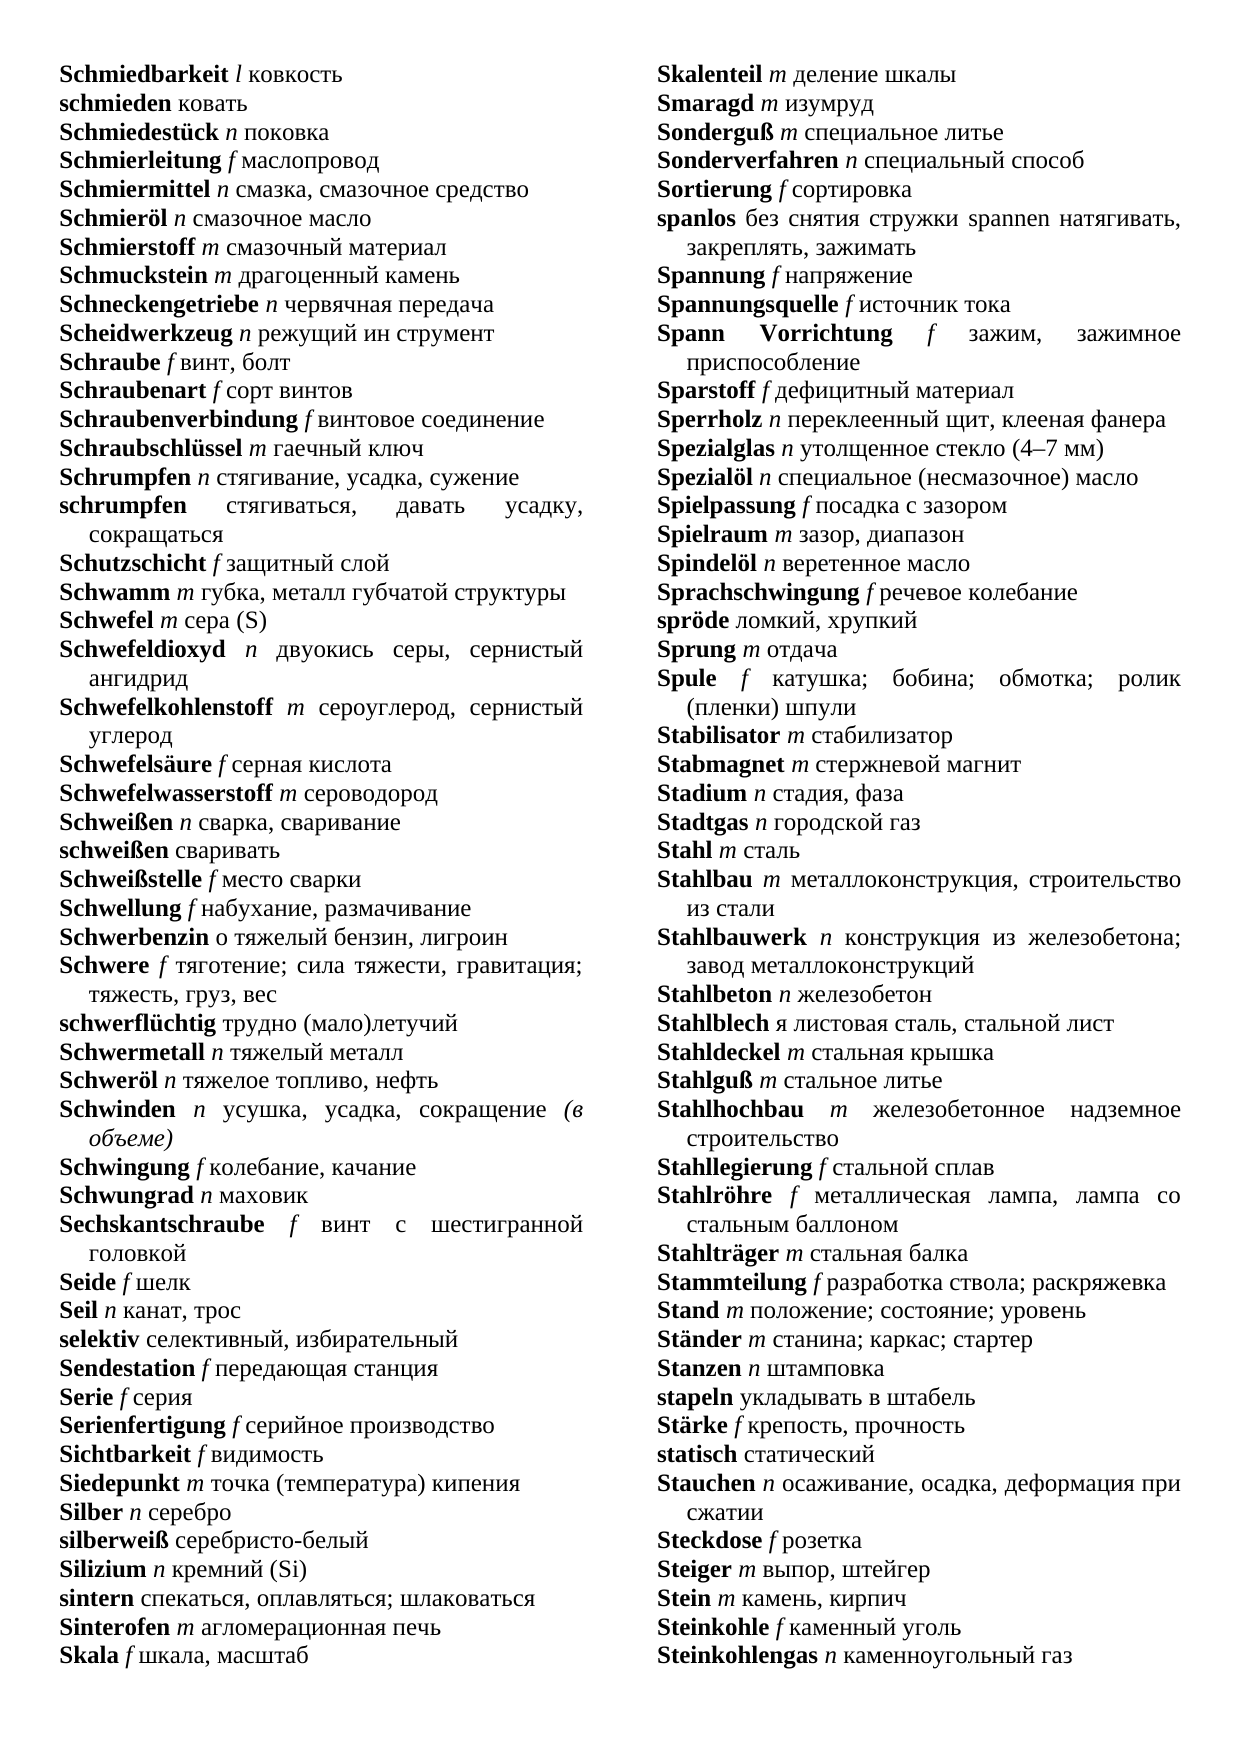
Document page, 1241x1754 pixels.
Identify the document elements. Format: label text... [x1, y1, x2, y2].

text Sprung m отдача [657, 634, 1181, 663]
text Schwungrad n маховик [59, 1180, 583, 1209]
text Schraube f винт, болт [59, 347, 583, 375]
text Spann Vorrichtung f зажим, зажимное приспособление [657, 318, 1181, 375]
text Stärke f крепость, прочность [657, 1410, 1181, 1439]
text Spezialöl n специальное (несмазочное) масло [657, 462, 1181, 490]
text Stand m положение; состояние; уровень [657, 1295, 1181, 1324]
text Schmiedestück n поковка [59, 117, 583, 145]
text Stadtgas n городской газ [657, 807, 1181, 835]
text Schneckengetriebe n червячная передача [59, 289, 583, 318]
text Seil n канат, трос [59, 1295, 583, 1324]
text Stabilisator m стабилизатор [657, 720, 1181, 749]
text Serienfertigung f серийное производство [59, 1410, 583, 1439]
text Schwerbenzin о тяжелый бензин, лигроин [59, 922, 583, 950]
text Smaragd m изумруд [657, 88, 1181, 117]
text Schraubenart f сорт винтов [59, 375, 583, 404]
text Steinkohle f каменный уголь [657, 1612, 1181, 1640]
text Scheidwerkzeug n режущий ин струмент [59, 318, 583, 347]
text Serie f серия [59, 1382, 583, 1410]
text Sichtbarkeit f видимость [59, 1439, 583, 1468]
text Spezialglas n утолщенное стекло (4–7 мм) [657, 433, 1181, 462]
text Stammteilung f разработка ствола; раскряжевка [657, 1267, 1181, 1295]
text Siedepunkt m точка (температура) кипения [59, 1468, 583, 1497]
text Sparstoff f дефицитный материал [657, 375, 1181, 404]
text Schrumpfen n стягивание, усадка, сужение [59, 462, 583, 490]
text Schmierleitung f маслопровод [59, 145, 583, 174]
text Stadium n стадия, фаза [657, 778, 1181, 807]
text Spindelöl n веретенное масло [657, 548, 1181, 577]
text Schmuckstein m драгоценный камень [59, 260, 583, 289]
text Schwefelkohlenstoff m сероуглерод, сернистый углерод [59, 692, 583, 749]
text Stahlbauwerk n конструкция из железобетона; завод металлоконструкций [657, 922, 1181, 979]
text Skalenteil m деление шкалы [657, 59, 1181, 88]
text Schwefeldioxyd n двуокись серы, сернистый ангидрид [59, 634, 583, 692]
text Ständer m станина; каркас; стартер [657, 1324, 1181, 1353]
text Stahldeckel m стальная крышка [657, 1037, 1181, 1065]
text Schwermetall n тяжелый металл [59, 1037, 583, 1065]
text Schraubenverbindung f винтовое соединение [59, 404, 583, 433]
text Stauchen n осаживание, осадка, деформация при сжатии [657, 1468, 1181, 1525]
text selektiv селективный, избирательный [59, 1324, 583, 1353]
text schwerflüchtig трудно (мало)летучий [59, 1008, 583, 1037]
text schmieden ковать [59, 88, 583, 117]
text Sortierung f сортировка [657, 174, 1181, 203]
text Schmiermittel n смазка, смазочное средство [59, 174, 583, 203]
text Stahl m сталь [657, 835, 1181, 864]
text Schweröl n тяжелое топливо, нефть [59, 1065, 583, 1094]
text Schwere f тяготение; сила тяжести, гравитация; тяжесть, груз, вес [59, 950, 583, 1008]
text Spule f катушка; бобина; обмотка; ролик (пленки) шпули [657, 663, 1181, 720]
text Schraubschlüssel m гаечный ключ [59, 433, 583, 462]
text Steiger m выпор, штейгер [657, 1554, 1181, 1583]
text Schmieröl n смазочное масло [59, 203, 583, 232]
text Schmiedbarkeit l ковкость [59, 59, 583, 88]
text Schwinden n усушка, усадка, сокращение (в объеме) [59, 1094, 583, 1152]
text Silizium n кремний (Si) [59, 1554, 583, 1583]
text Spielpassung f посадка с зазором [657, 490, 1181, 519]
text Schutzschicht f защитный слой [59, 548, 583, 577]
text schweißen сваривать [59, 835, 583, 864]
text statisch статический [657, 1439, 1181, 1468]
text Stahlbeton n железобетон [657, 979, 1181, 1008]
text Skala f шкала, масштаб [59, 1640, 583, 1669]
text stapeln укладывать в штабель [657, 1382, 1181, 1410]
text Schmierstoff m смазочный материал [59, 232, 583, 260]
text spanlos без снятия стружки spannen натягивать, закреплять, зажимать [657, 203, 1181, 260]
text Sinterofen m агломерационная печь [59, 1612, 583, 1640]
text Steinkohlengas n каменноугольный газ [657, 1640, 1181, 1669]
text Stahlblech я листовая сталь, стальной лист [657, 1008, 1181, 1037]
text Schwefel m сера (S) [59, 605, 583, 634]
text Schwefelwasserstoff m сероводород [59, 778, 583, 807]
text Sechskantschraube f винт с шестигранной головкой [59, 1209, 583, 1267]
text Spielraum m зазор, диапазон [657, 519, 1181, 548]
text Stahllegierung f стальной сплав [657, 1152, 1181, 1180]
text Stahlbau m металлоконструкция, строительство из стали [657, 864, 1181, 922]
text Schweißstelle f место сварки [59, 864, 583, 893]
text Stabmagnet m стержневой магнит [657, 749, 1181, 778]
text Schwingung f колебание, качание [59, 1152, 583, 1180]
text Sendestation f передающая станция [59, 1353, 583, 1382]
text Steckdose f розетка [657, 1525, 1181, 1554]
text Sperrholz n переклеенный щит, клееная фанера [657, 404, 1181, 433]
text Silber n серебро [59, 1497, 583, 1525]
text schrumpfen стягиваться, давать усадку, сокращаться [59, 490, 583, 548]
text Seide f шелк [59, 1267, 583, 1295]
text Stahlträger m стальная балка [657, 1238, 1181, 1267]
text Stanzen n штамповка [657, 1353, 1181, 1382]
text Stahlhochbau m железобетонное надземное строительство [657, 1094, 1181, 1152]
text Schwamm m губка, металл губчатой структуры [59, 577, 583, 605]
text Sprachschwingung f речевое колебание [657, 577, 1181, 605]
text Spannung f напряжение [657, 260, 1181, 289]
text Stahlröhre f металлическая лампа, лампа со стальным баллоном [657, 1180, 1181, 1238]
text sintern спекаться, оплавляться; шлаковаться [59, 1583, 583, 1612]
text Stahlguß m стальное литье [657, 1065, 1181, 1094]
text Spannungsquelle f источник тока [657, 289, 1181, 318]
text Schwellung f набухание, размачивание [59, 893, 583, 922]
text Schweißen n сварка, сваривание [59, 807, 583, 835]
text Sonderverfahren n специальный способ [657, 145, 1181, 174]
text Schwefelsäure f серная кислота [59, 749, 583, 778]
text silberweiß серебристо-белый [59, 1525, 583, 1554]
text Sonderguß m специальное литье [657, 117, 1181, 145]
text Stein m камень, кирпич [657, 1583, 1181, 1612]
text spröde ломкий, хрупкий [657, 605, 1181, 634]
